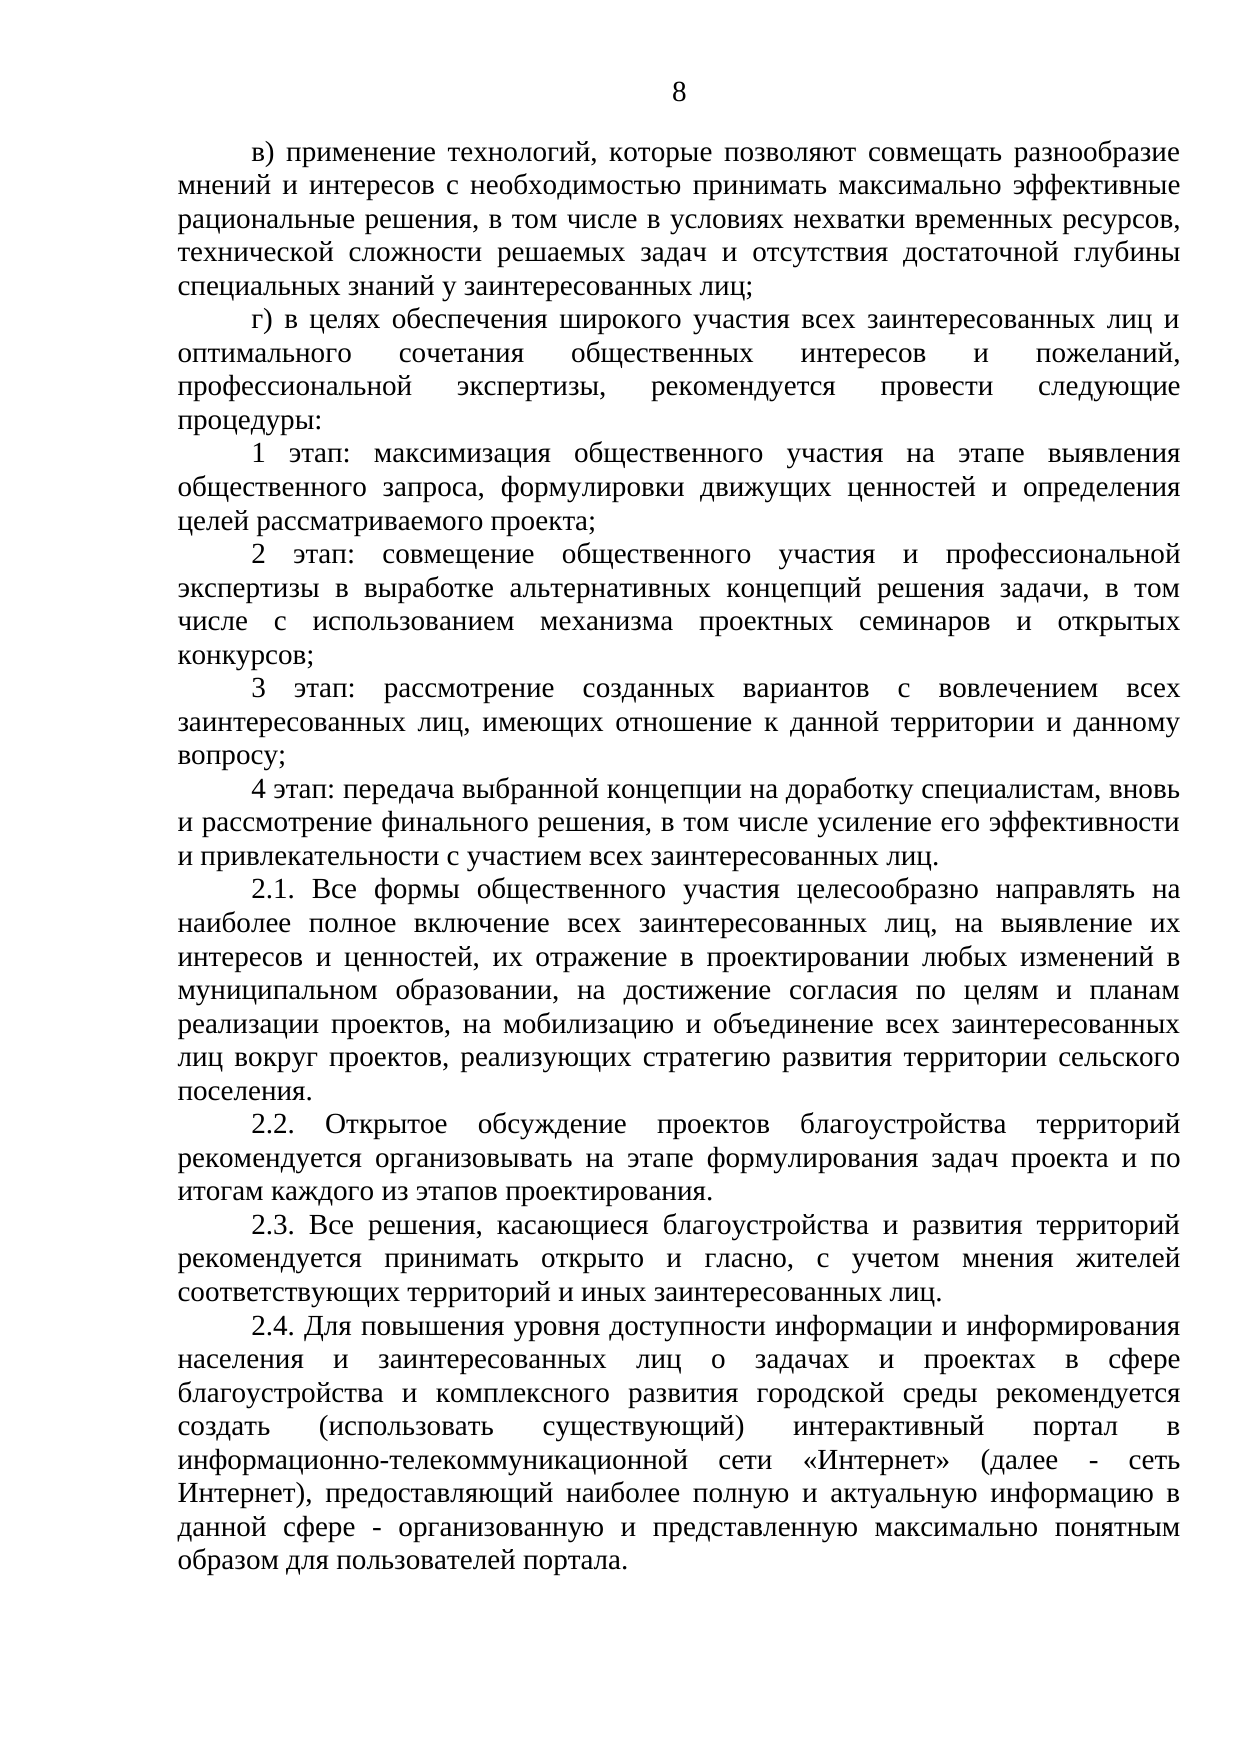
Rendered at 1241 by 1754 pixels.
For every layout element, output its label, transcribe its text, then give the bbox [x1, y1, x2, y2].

text 1 этап: максимизация общественного участия на этапе выявления общественного запроса, формулировки движущих ценностей и определения целей рассматриваемого проекта; [177, 436, 1181, 536]
text 2.1. Все формы общественного участия целесообразно направлять на наиболее полное включение всех заинтересованных лиц, на выявление их интересов и ценностей, их отражение в проектировании любых изменений в муниципальном образовании, на достижение согласия по целям и планам реализации проектов, на мобилизацию и объединение всех заинтересованных лиц вокруг проектов, реализующих стратегию развития территории сельского поселения. [177, 872, 1181, 1106]
text 3 этап: рассмотрение созданных вариантов с вовлечением всех заинтересованных лиц, имеющих отношение к данной территории и данному вопросу; [177, 670, 1181, 771]
text г) в целях обеспечения широкого участия всех заинтересованных лиц и оптимального сочетания общественных интересов и пожеланий, профессиональной экспертизы, рекомендуется провести следующие процедуры: [177, 301, 1181, 436]
text 4 этап: передача выбранной концепции на доработку специалистам, вновь и рассмотрение финального решения, в том числе усиление его эффективности и привлекательности с участием всех заинтересованных лиц. [177, 771, 1181, 872]
text 2.2. Открытое обсуждение проектов благоустройства территорий рекомендуется организовывать на этапе формулирования задач проекта и по итогам каждого из этапов проектирования. [177, 1106, 1181, 1207]
text 2.4. Для повышения уровня доступности информации и информирования населения и заинтересованных лиц о задачах и проектах в сфере благоустройства и комплексного развития городской среды рекомендуется создать (использовать существующий) интерактивный портал в информационно-телекоммуникационной сети «Интернет» (далее - сеть Интернет), предоставляющий наиболее полную и актуальную информацию в данной сфере - организованную и представленную максимально понятным образом для пользователей портала. [177, 1308, 1181, 1576]
text в) применение технологий, которые позволяют совмещать разнообразие мнений и интересов с необходимостью принимать максимально эффективные рациональные решения, в том числе в условиях нехватки временных ресурсов, технической сложности решаемых задач и отсутствия достаточной глубины специальных знаний у заинтересованных лиц; [177, 134, 1181, 301]
text 2 этап: совмещение общественного участия и профессиональной экспертизы в выработке альтернативных концепций решения задачи, в том числе с использованием механизма проектных семинаров и открытых конкурсов; [177, 536, 1181, 670]
text 2.3. Все решения, касающиеся благоустройства и развития территорий рекомендуется принимать открыто и гласно, с учетом мнения жителей соответствующих территорий и иных заинтересованных лиц. [177, 1207, 1181, 1308]
